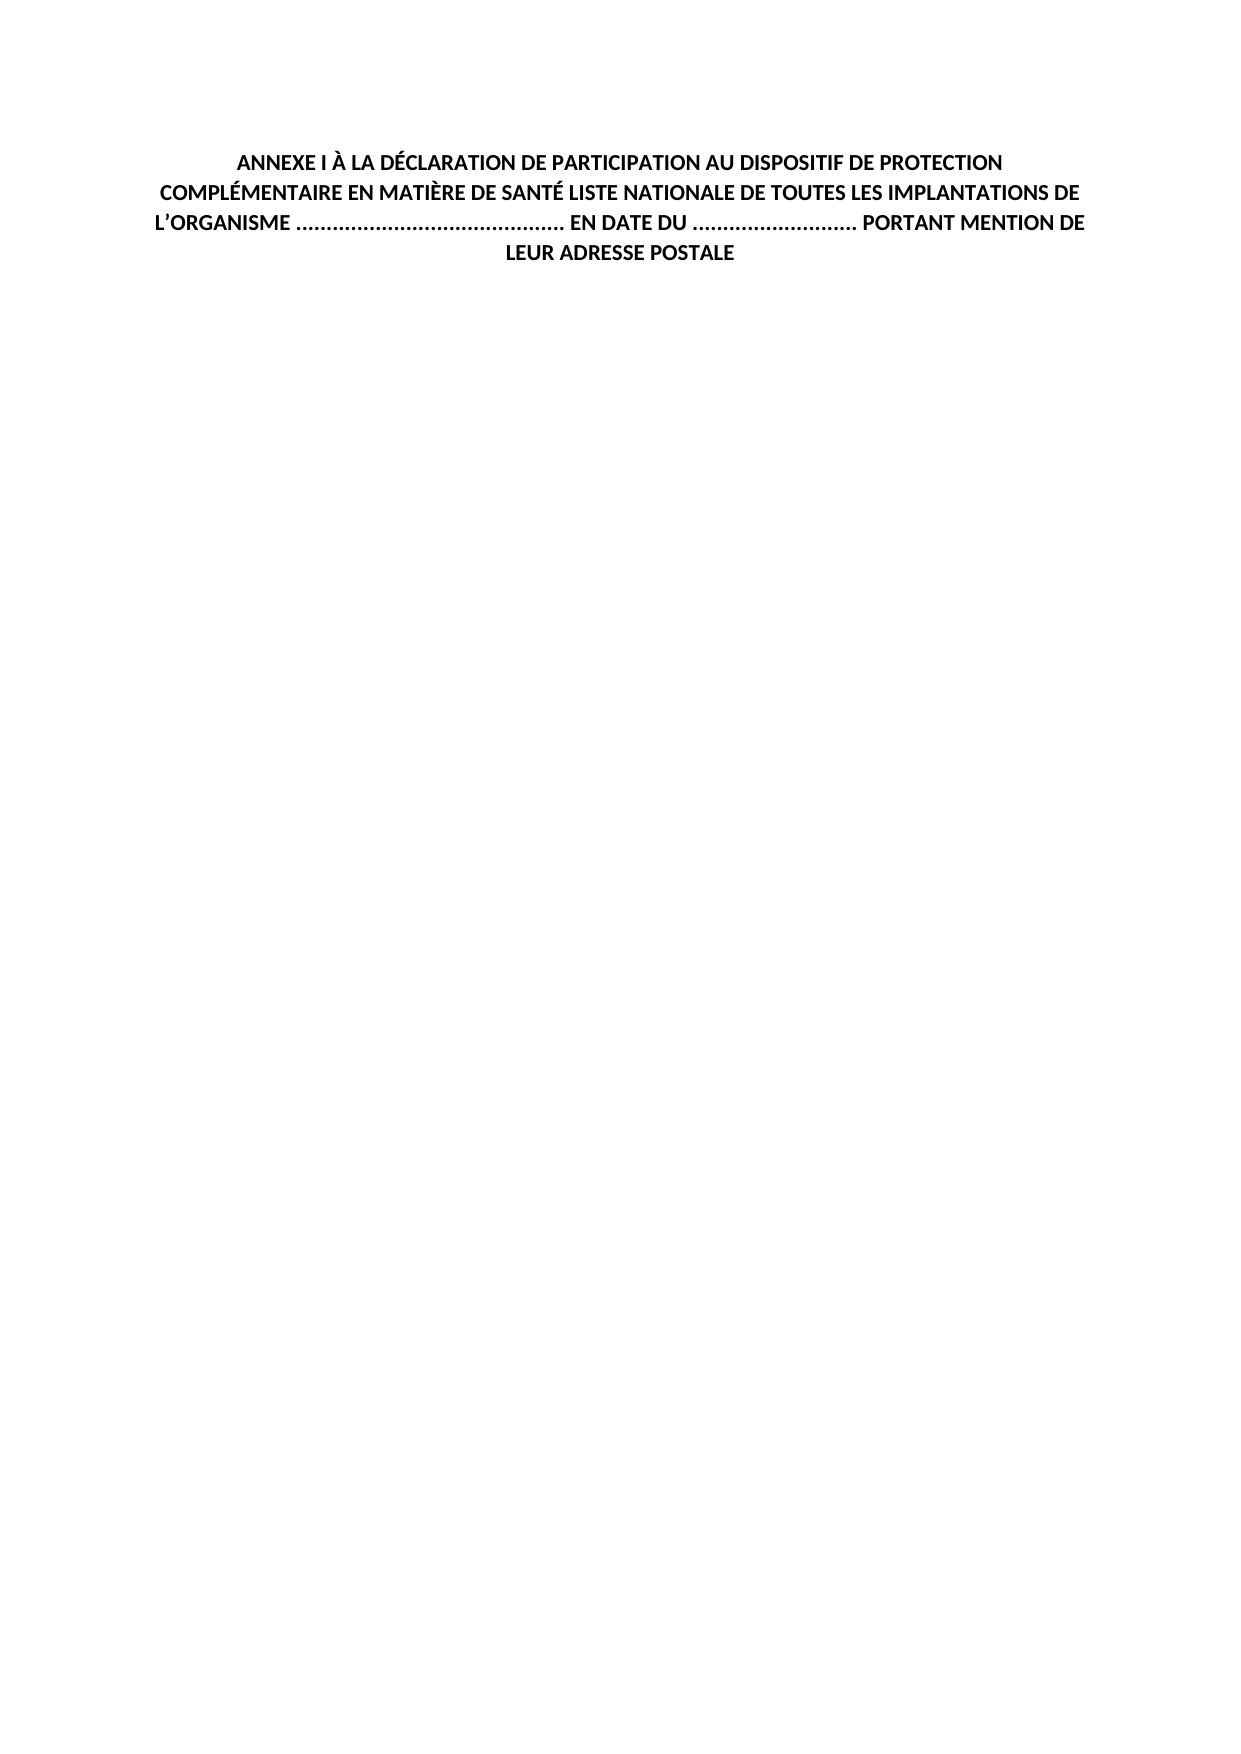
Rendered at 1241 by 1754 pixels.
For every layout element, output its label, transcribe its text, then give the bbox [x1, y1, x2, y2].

text ANNEXE I À LA DÉCLARATION DE PARTICIPATION AU DISPOSITIF DE PROTECTION COMPLÉMENTAIRE EN MATIÈRE DE SANTÉ LISTE NATIONALE DE TOUTES LES IMPLANTATIONS DE L’ORGANISME ............................................ EN DATE DU ........................... PORTANT MENTION DE LEUR ADRESSE POSTALE [148, 148, 1093, 266]
